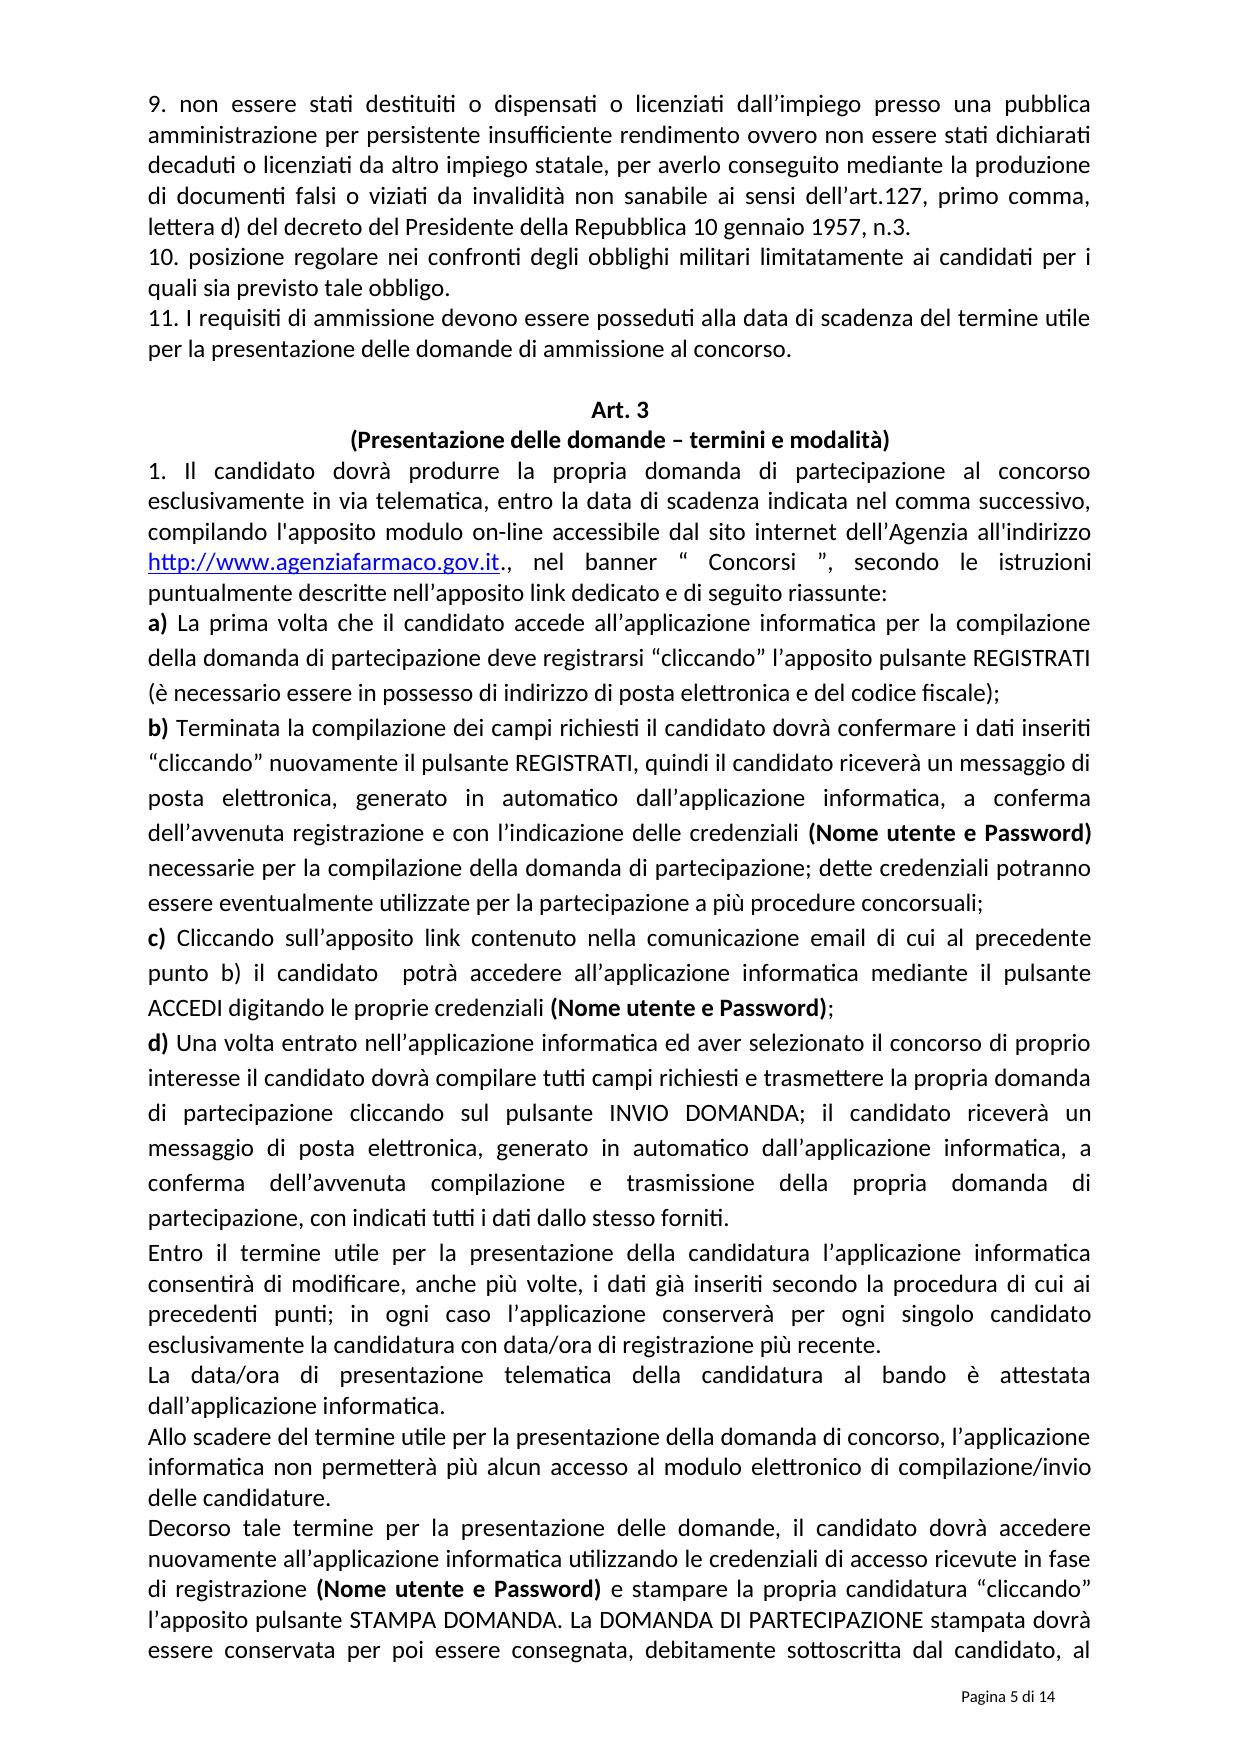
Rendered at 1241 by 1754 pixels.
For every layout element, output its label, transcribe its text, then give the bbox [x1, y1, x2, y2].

text 1. Il candidato dovrà produrre la propria domanda di partecipazione al concorso esclusivamente in via telematica, entro la data di scadenza indicata nel comma successivo, compilando l'apposito modulo on-line accessibile dal sito internet dell’Agenzia all'indirizzo http://www.agenziafarmaco.gov.it., nel banner “ Concorsi ”, secondo le istruzioni puntualmente descritte nell’apposito link dedicato e di seguito riassunte: [148, 455, 1092, 607]
text Entro il termine utile per la presentazione della candidatura l’applicazione informatica consentirà di modificare, anche più volte, i dati già inseriti secondo la procedura di cui ai precedenti punti; in ogni caso l’applicazione conserverà per ogni singolo candidato esclusivamente la candidatura con data/ora di registrazione più recente. [148, 1237, 1092, 1359]
list a) La prima volta che il candidato accede all’applicazione informatica per la compilazione della domanda di partecipazione deve registrarsi “cliccando” l’apposito pulsante REGISTRATI (è necessario essere in possesso di indirizzo di posta elettronica e del codice fiscale); [148, 607, 1092, 708]
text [148, 1512, 1092, 1665]
list c) Cliccando sull’apposito link contenuto nella comunicazione email di cui al precedente punto b) il candidato potrà accedere all’applicazione informatica mediante il pulsante ACCEDI digitando le proprie credenziali (Nome utente e Password); [148, 922, 1092, 1023]
list d) Una volta entrato nell’applicazione informatica ed aver selezionato il concorso di proprio interesse il candidato dovrà compilare tutti campi richiesti e trasmettere la propria domanda di partecipazione cliccando sul pulsante INVIO DOMANDA; il candidato riceverà un messaggio di posta elettronica, generato in automatico dall’applicazione informatica, a conferma dell’avvenuta compilazione e trasmissione della propria domanda di partecipazione, con indicati tutti i dati dallo stesso forniti. [148, 1027, 1092, 1233]
text La data/ora di presentazione telematica della candidatura al bando è attestata dall’applicazione informatica. [148, 1359, 1092, 1421]
list b) Terminata la compilazione dei campi richiesti il candidato dovrà confermare i dati inseriti “cliccando” nuovamente il pulsante REGISTRATI, quindi il candidato riceverà un messaggio di posta elettronica, generato in automatico dall’applicazione informatica, a conferma dell’avvenuta registrazione e con l’indicazione delle credenziali (Nome utente e Password) necessarie per la compilazione della domanda di partecipazione; dette credenziali potranno essere eventualmente utilizzate per la partecipazione a più procedure concorsuali; [148, 712, 1092, 918]
text 9. non essere stati destituiti o dispensati o licenziati dall’impiego presso una pubblica amministrazione per persistente insufficiente rendimento ovvero non essere stati dichiarati decaduti o licenziati da altro impiego statale, per averlo conseguito mediante la produzione di documenti falsi o viziati da invalidità non sanabile ai sensi dell’art.127, primo comma, lettera d) del decreto del Presidente della Repubblica 10 gennaio 1957, n.3. [148, 89, 1092, 241]
text Allo scadere del termine utile per la presentazione della domanda di concorso, l’applicazione informatica non permetterà più alcun accesso al modulo elettronico di compilazione/invio delle candidature. [148, 1421, 1092, 1512]
text (Presentazione delle domande – termini e modalità) [148, 424, 1092, 455]
text Art. 3 [148, 394, 1092, 424]
text 11. I requisiti di ammissione devono essere posseduti alla data di scadenza del termine utile per la presentazione delle domande di ammissione al concorso. [148, 302, 1092, 363]
text 10. posizione regolare nei confronti degli obblighi militari limitatamente ai candidati per i quali sia previsto tale obbligo. [148, 241, 1092, 302]
